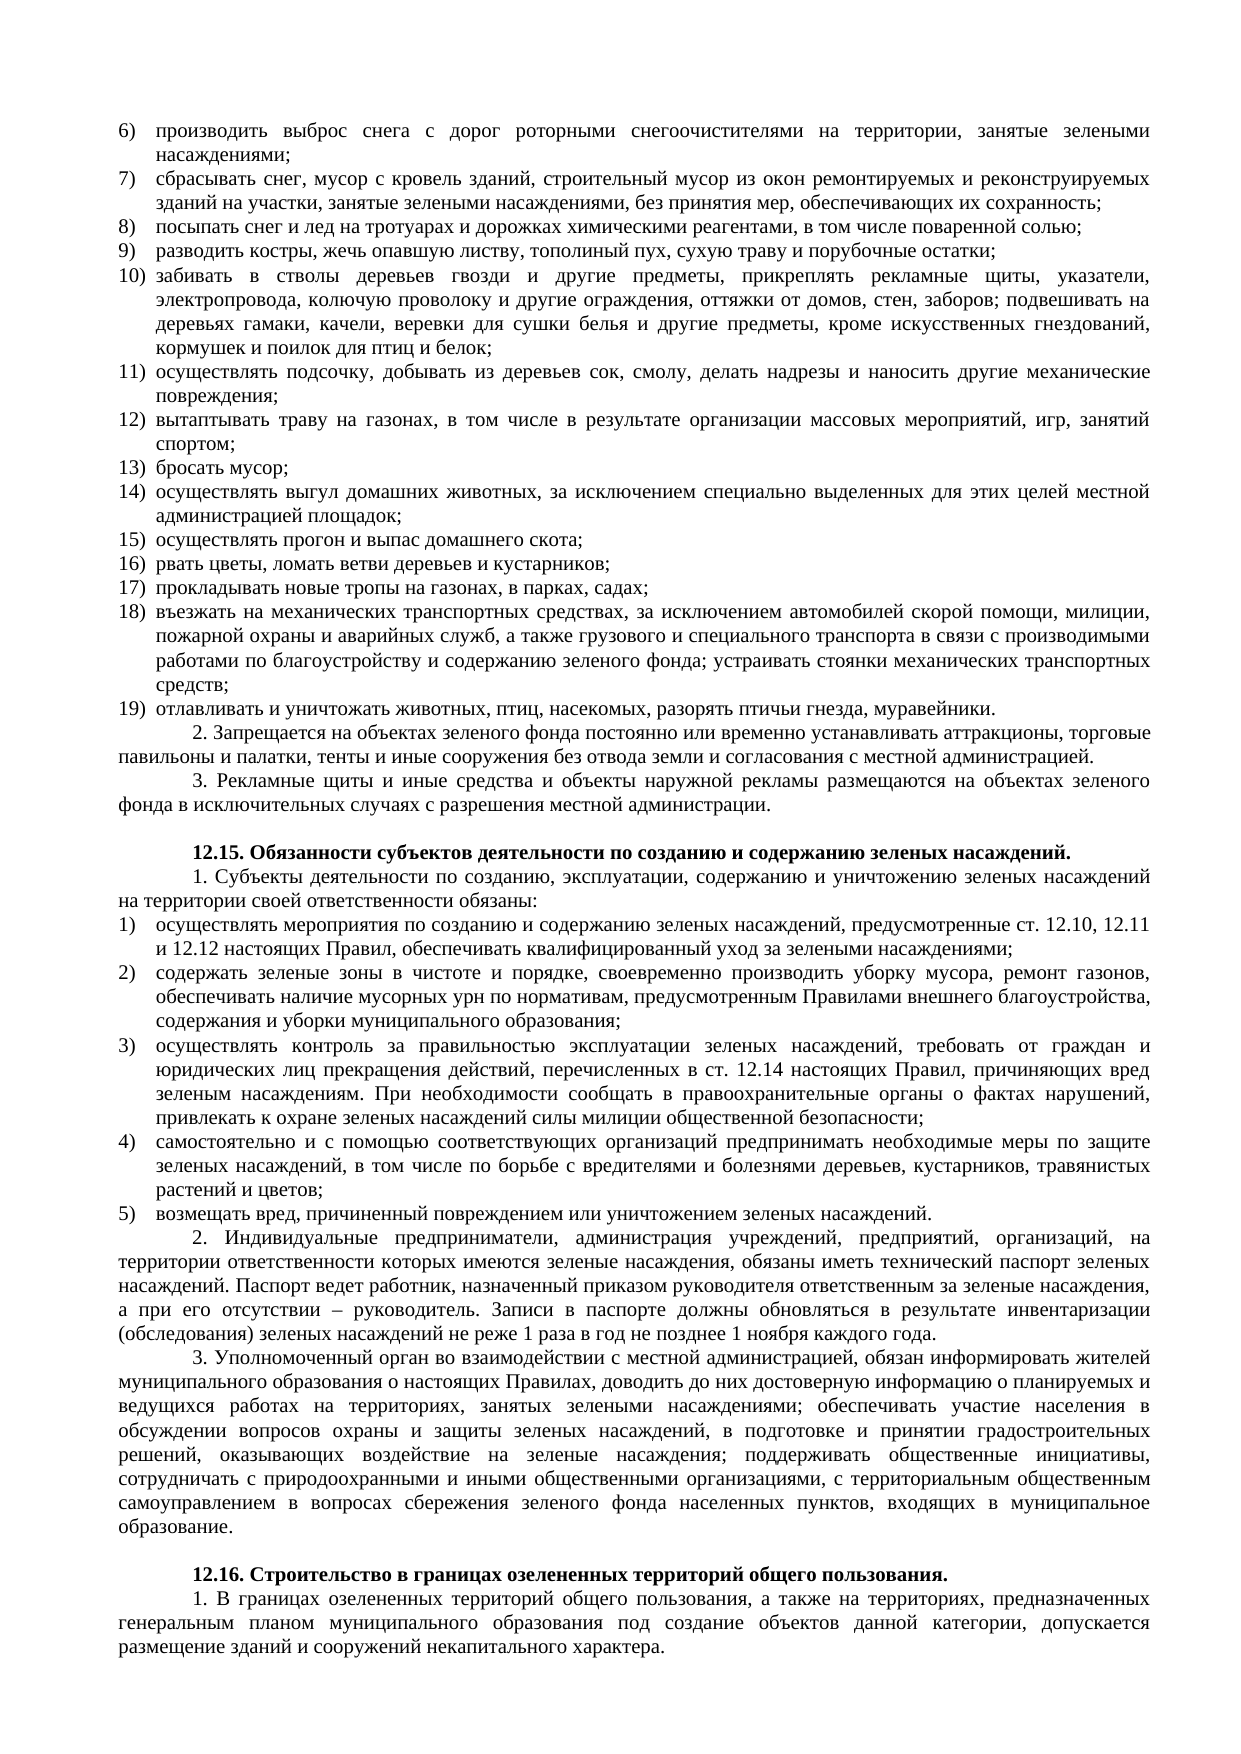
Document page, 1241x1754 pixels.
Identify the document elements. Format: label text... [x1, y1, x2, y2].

list посыпать снег и лед на тротуарах и дорожках химическими реагентами, в том числе поваренной солью; [118, 214, 1152, 238]
list бросать мусор; [118, 455, 1152, 479]
text 2. Индивидуальные предприниматели, администрация учреждений, предприятий, организаций, на территории ответственности которых имеются зеленые насаждения, обязаны иметь технический паспорт зеленых насаждений. Паспорт ведет работник, назначенный приказом руководителя ответственным за зеленые насаждения, а при его отсутствии – руководитель. Записи в паспорте должны обновляться в результате инвентаризации (обследования) зеленых насаждений не реже 1 раза в год не позднее 1 ноября каждого года. [118, 1225, 1152, 1345]
list вытаптывать траву на газонах, в том числе в результате организации массовых мероприятий, игр, занятий спортом; [118, 407, 1152, 455]
list осуществлять мероприятия по созданию и содержанию зеленых насаждений, предусмотренные ст. 12.10, 12.11 и 12.12 настоящих Правил, обеспечивать квалифицированный уход за зелеными насаждениями; [118, 912, 1152, 960]
text 2. Запрещается на объектах зеленого фонда постоянно или временно устанавливать аттракционы, торговые павильоны и палатки, тенты и иные сооружения без отвода земли и согласования с местной администрацией. [118, 720, 1152, 768]
list возмещать вред, причиненный повреждением или уничтожением зеленых насаждений. [118, 1201, 1152, 1225]
list прокладывать новые тропы на газонах, в парках, садах; [118, 575, 1152, 599]
list осуществлять выгул домашних животных, за исключением специально выделенных для этих целей местной администрацией площадок; [118, 479, 1152, 527]
text 3. Уполномоченный орган во взаимодействии с местной администрацией, обязан информировать жителей муниципального образования о настоящих Правилах, доводить до них достоверную информацию о планируемых и ведущихся работах на территориях, занятых зелеными насаждениями; обеспечивать участие населения в обсуждении вопросов охраны и защиты зеленых насаждений, в подготовке и принятии градостроительных решений, оказывающих воздействие на зеленые насаждения; поддерживать общественные инициативы, сотрудничать с природоохранными и иными общественными организациями, с территориальным общественным самоуправлением в вопросах сбережения зеленого фонда населенных пунктов, входящих в муниципальное образование. [118, 1345, 1152, 1538]
list разводить костры, жечь опавшую листву, тополиный пух, сухую траву и порубочные остатки; [118, 238, 1152, 262]
text 1. Субъекты деятельности по созданию, эксплуатации, содержанию и уничтожению зеленых насаждений на территории своей ответственности обязаны: [118, 864, 1152, 912]
list въезжать на механических транспортных средствах, за исключением автомобилей скорой помощи, милиции, пожарной охраны и аварийных служб, а также грузового и специального транспорта в связи с производимыми работами по благоустройству и содержанию зеленого фонда; устраивать стоянки механических транспортных средств; [118, 599, 1152, 696]
text 1. В границах озелененных территорий общего пользования, а также на территориях, предназначенных генеральным планом муниципального образования под создание объектов данной категории, допускается размещение зданий и сооружений некапитального характера. [118, 1586, 1152, 1658]
list забивать в стволы деревьев гвозди и другие предметы, прикреплять рекламные щиты, указатели, электропровода, колючую проволоку и другие ограждения, оттяжки от домов, стен, заборов; подвешивать на деревьях гамаки, качели, веревки для сушки белья и другие предметы, кроме искусственных гнездований, кормушек и поилок для птиц и белок; [118, 262, 1152, 359]
list сбрасывать снег, мусор с кровель зданий, строительный мусор из окон ремонтируемых и реконструируемых зданий на участки, занятые зелеными насаждениями, без принятия мер, обеспечивающих их сохранность; [118, 166, 1152, 214]
list отлавливать и уничтожать животных, птиц, насекомых, разорять птичьи гнезда, муравейники. [118, 696, 1152, 720]
text 12.15. Обязанности субъектов деятельности по созданию и содержанию зеленых насаждений. [118, 840, 1152, 864]
text 12.16. Строительство в границах озелененных территорий общего пользования. [118, 1562, 1152, 1586]
list осуществлять подсочку, добывать из деревьев сок, смолу, делать надрезы и наносить другие механические повреждения; [118, 359, 1152, 407]
list самостоятельно и с помощью соответствующих организаций предпринимать необходимые меры по защите зеленых насаждений, в том числе по борьбе с вредителями и болезнями деревьев, кустарников, травянистых растений и цветов; [118, 1129, 1152, 1201]
list осуществлять контроль за правильностью эксплуатации зеленых насаждений, требовать от граждан и юридических лиц прекращения действий, перечисленных в ст. 12.14 настоящих Правил, причиняющих вред зеленым насаждениям. При необходимости сообщать в правоохранительные органы о фактах нарушений, привлекать к охране зеленых насаждений силы милиции общественной безопасности; [118, 1032, 1152, 1129]
text 3. Рекламные щиты и иные средства и объекты наружной рекламы размещаются на объектах зеленого фонда в исключительных случаях с разрешения местной администрации. [118, 768, 1152, 816]
list рвать цветы, ломать ветви деревьев и кустарников; [118, 551, 1152, 575]
list осуществлять прогон и выпас домашнего скота; [118, 527, 1152, 551]
list производить выброс снега с дорог роторными снегоочистителями на территории, занятые зелеными насаждениями; [118, 118, 1152, 166]
list содержать зеленые зоны в чистоте и порядке, своевременно производить уборку мусора, ремонт газонов, обеспечивать наличие мусорных урн по нормативам, предусмотренным Правилами внешнего благоустройства, содержания и уборки муниципального образования; [118, 960, 1152, 1032]
